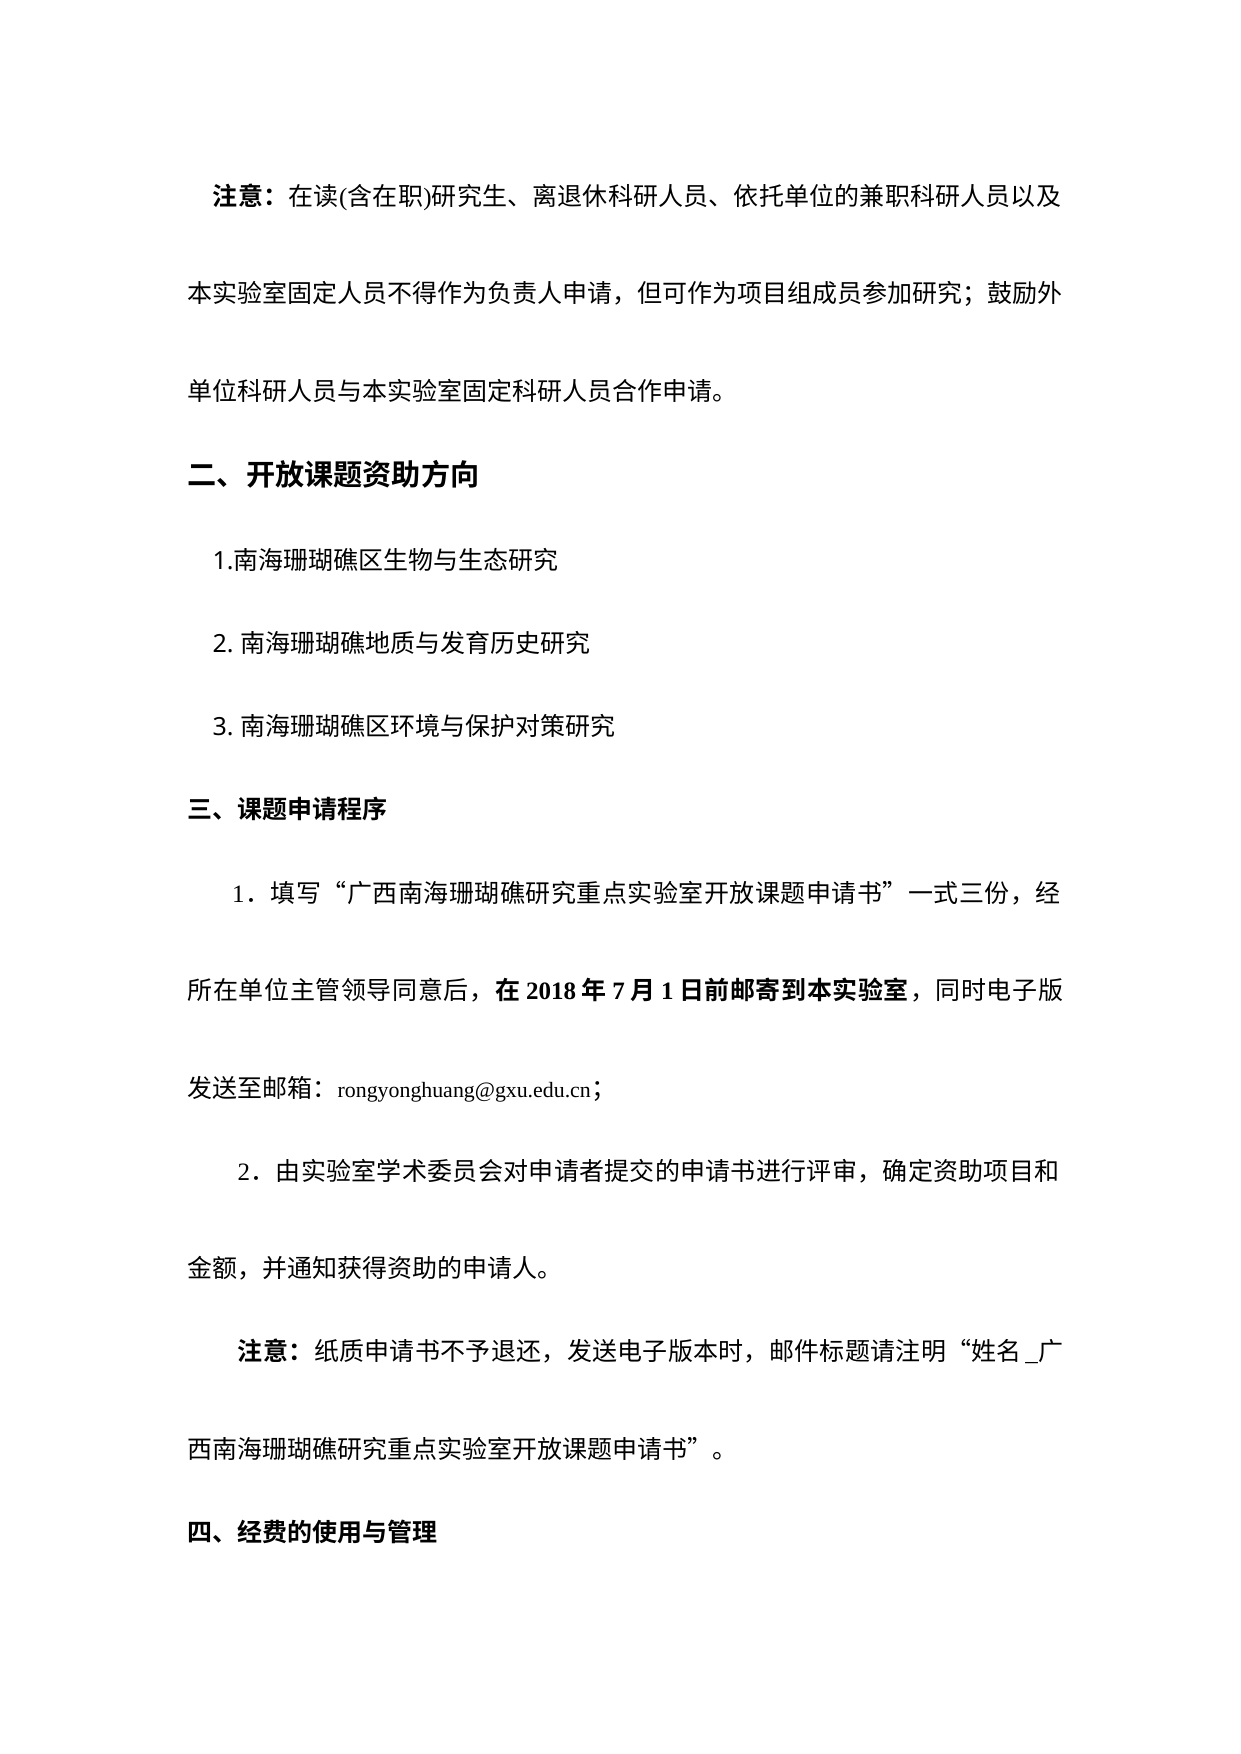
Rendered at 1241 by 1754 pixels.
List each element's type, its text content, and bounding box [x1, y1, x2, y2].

text 三、课题申请程序 [187, 776, 1063, 841]
text 1.南海珊瑚礁区生物与生态研究 [187, 526, 1063, 591]
text 3. 南海珊瑚礁区环境与保护对策研究 [187, 692, 1063, 757]
text 2．由实验室学术委员会对申请者提交的申请书进行评审，确定资助项目和金额，并通知获得资助的申请人。 [187, 1137, 1063, 1299]
text 注意：纸质申请书不予退还，发送电子版本时，邮件标题请注明“姓名_广西南海珊瑚礁研究重点实验室开放课题申请书”。 [187, 1317, 1063, 1480]
text 1．填写“广西南海珊瑚礁研究重点实验室开放课题申请书”一式三份，经所在单位主管领导同意后，在2018年7月1日前邮寄到本实验室，同时电子版发送至邮箱：rongyonghuang@gxu.edu.cn； [187, 859, 1063, 1119]
text 四、经费的使用与管理 [187, 1498, 1063, 1563]
text 2. 南海珊瑚礁地质与发育历史研究 [187, 609, 1063, 674]
text 注意：在读(含在职)研究生、离退休科研人员、依托单位的兼职科研人员以及本实验室固定人员不得作为负责人申请，但可作为项目组成员参加研究；鼓励外单位科研人员与本实验室固定科研人员合作申请。 [187, 162, 1063, 422]
text 二、开放课题资助方向 [187, 440, 1063, 505]
